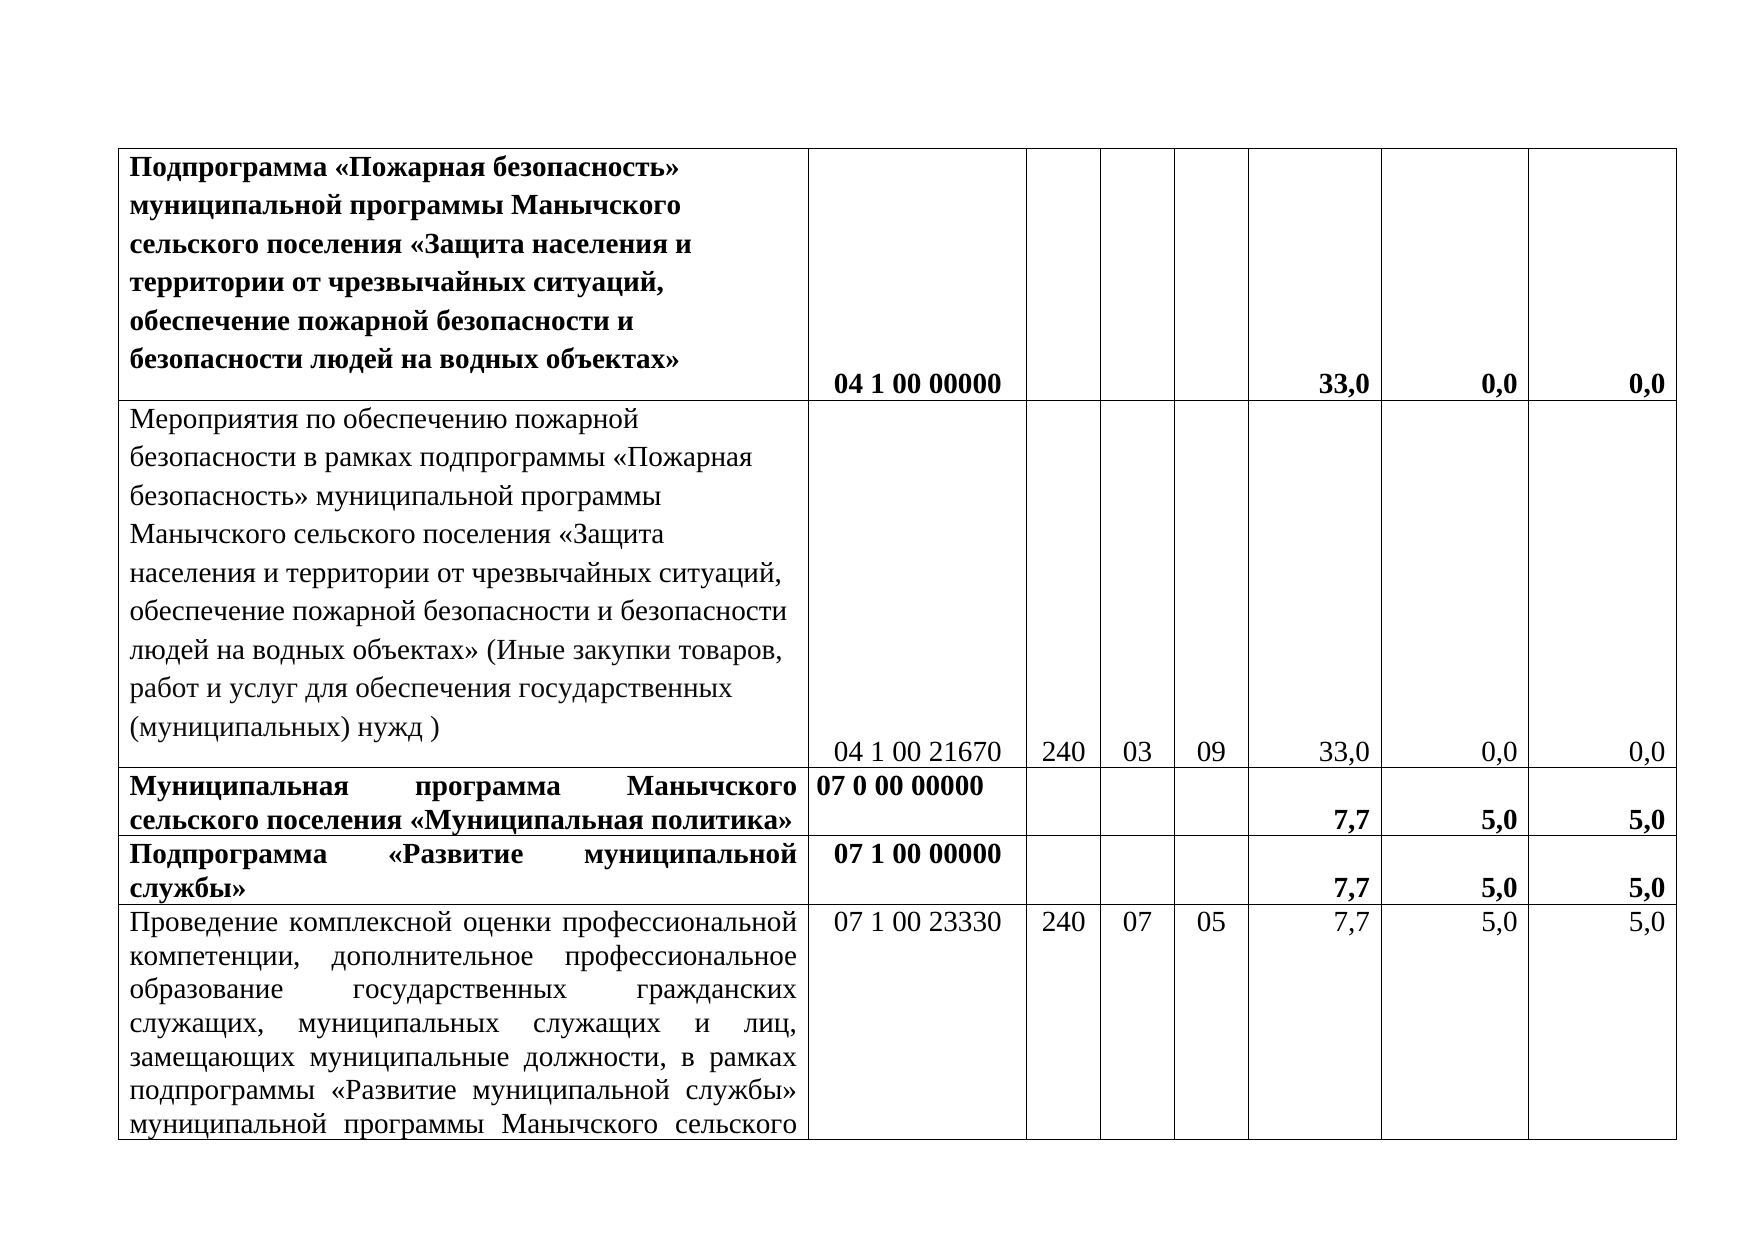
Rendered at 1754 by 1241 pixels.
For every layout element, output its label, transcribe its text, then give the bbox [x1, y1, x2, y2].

table_cell 5,0 [1529, 836, 1676, 903]
table_cell 33,0 [1249, 401, 1381, 767]
table_cell [1027, 149, 1100, 400]
table_cell Подпрограмма «Пожарная безопасность» муниципальной программы Манычского сельского поселения «Защита населения и территории от чрезвычайных ситуаций, обеспечение пожарной безопасности и безопасности людей на водных объектах» [119, 149, 808, 400]
table_cell 07 0 00 00000 [809, 768, 1026, 835]
table_cell 03 [1101, 401, 1174, 767]
table_cell [1027, 836, 1100, 903]
table_cell 5,0 [1382, 905, 1528, 1139]
table_cell 240 [1027, 905, 1100, 1139]
table_cell 07 1 00 00000 [809, 836, 1026, 903]
table_cell [1101, 149, 1174, 400]
table_cell 0,0 [1382, 149, 1528, 400]
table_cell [119, 905, 808, 1139]
table_cell 07 [1101, 905, 1174, 1139]
table_cell 09 [1175, 401, 1248, 767]
table_cell 0,0 [1529, 401, 1676, 767]
table_cell 7,7 [1249, 905, 1381, 1139]
table_cell [1175, 836, 1248, 903]
table_cell 240 [1027, 401, 1100, 767]
table_cell [1101, 768, 1174, 835]
table_cell [1175, 768, 1248, 835]
table_cell [1175, 149, 1248, 400]
table_cell 7,7 [1249, 768, 1381, 835]
table_cell 7,7 [1249, 836, 1381, 903]
table_cell 04 1 00 21670 [809, 401, 1026, 767]
table_cell 05 [1175, 905, 1248, 1139]
table_cell [1027, 768, 1100, 835]
table_cell [1101, 836, 1174, 903]
table_cell Мероприятия по обеспечению пожарной безопасности в рамках подпрограммы «Пожарная безопасность» муниципальной программы Манычского сельского поселения «Защита населения и территории от чрезвычайных ситуаций, обеспечение пожарной безопасности и безопасности людей на водных объектах» (Иные закупки товаров, работ и услуг для обеспечения государственных (муниципальных) нужд ) [119, 401, 808, 767]
table_cell 5,0 [1382, 836, 1528, 903]
table_cell 04 1 00 00000 [809, 149, 1026, 400]
table_cell Подпрограмма «Развитие муниципальной службы» [119, 836, 808, 903]
table_cell 07 1 00 23330 [809, 905, 1026, 1139]
table_cell 5,0 [1529, 768, 1676, 835]
table_cell 33,0 [1249, 149, 1381, 400]
table_cell 5,0 [1529, 905, 1676, 1139]
table_cell 0,0 [1382, 401, 1528, 767]
table_cell Муниципальная программа Манычского сельского поселения «Муниципальная политика» [119, 768, 808, 835]
table_cell 5,0 [1382, 768, 1528, 835]
table_cell 0,0 [1529, 149, 1676, 400]
